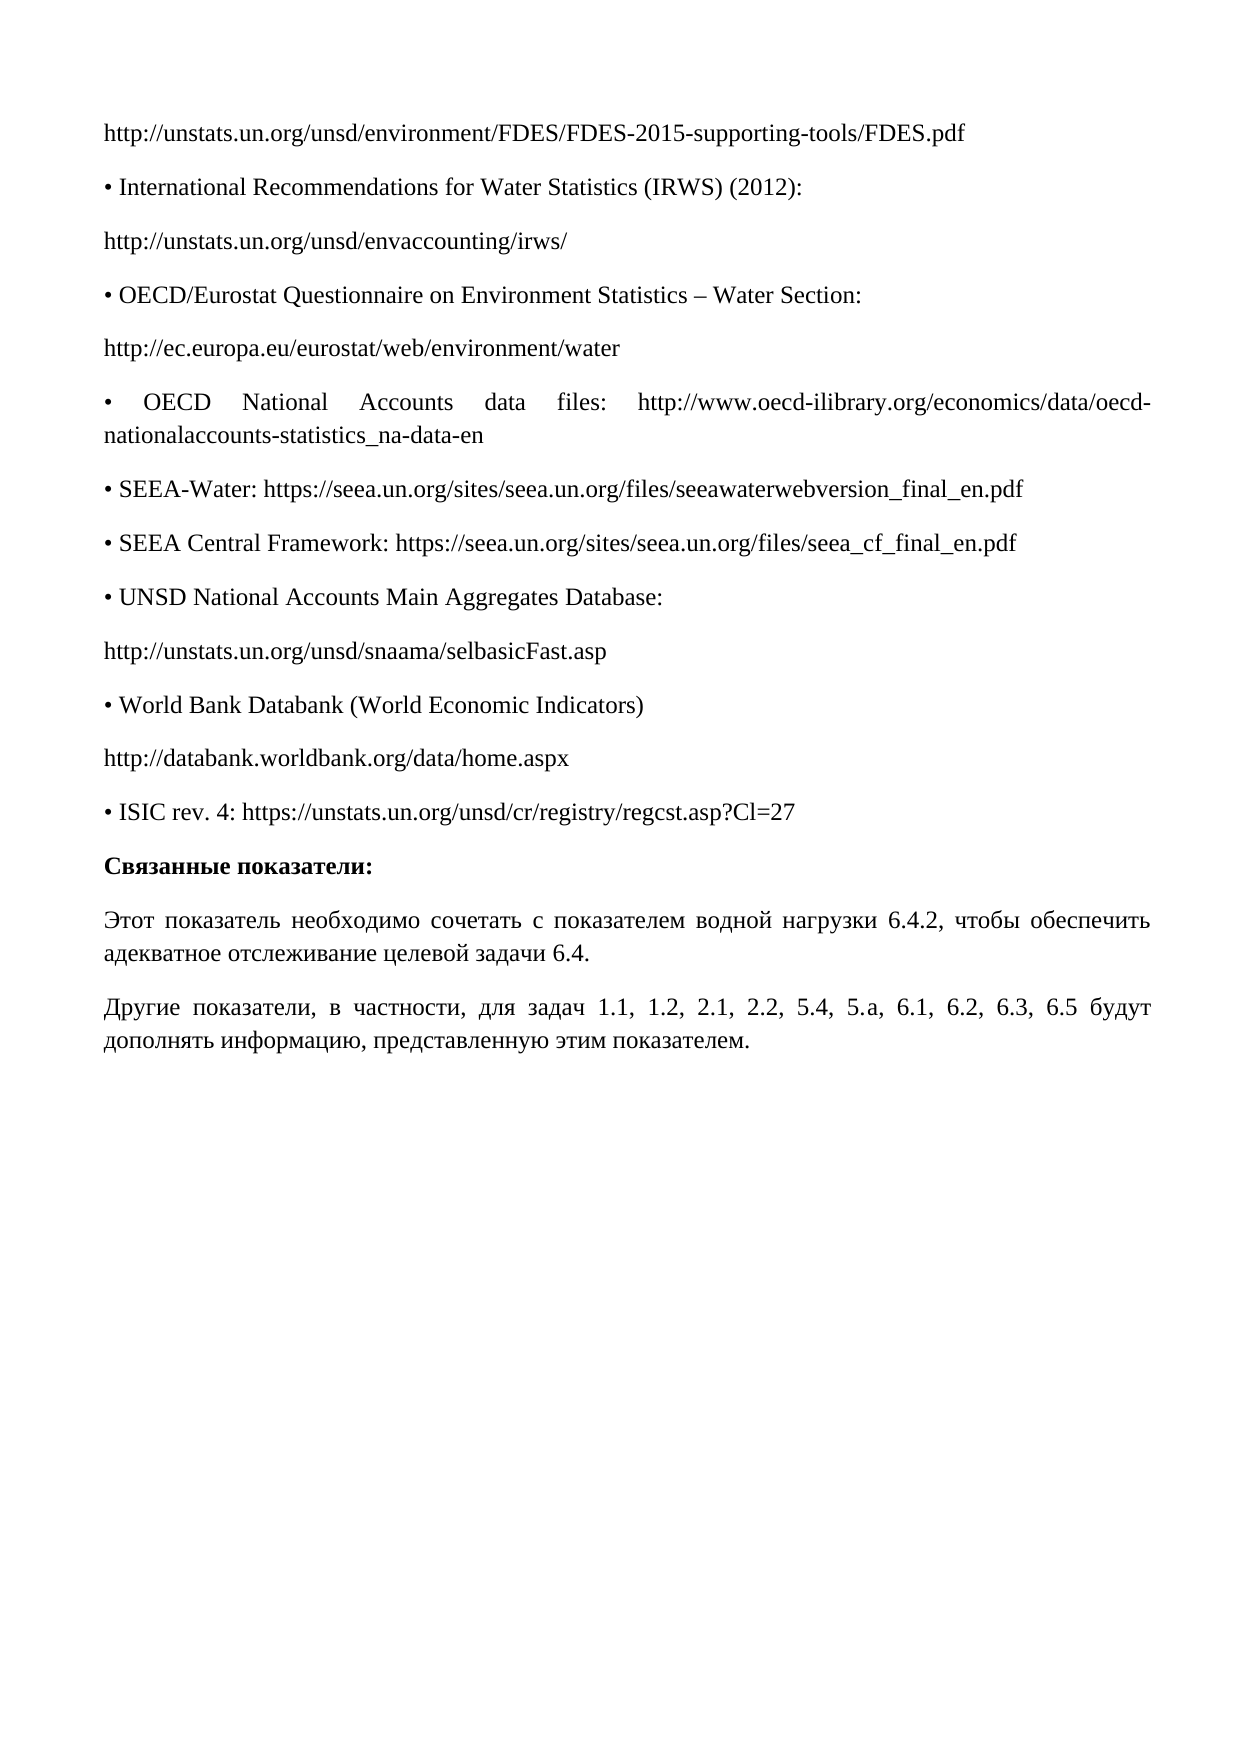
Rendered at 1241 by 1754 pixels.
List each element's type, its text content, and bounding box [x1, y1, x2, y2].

text • OECD National Accounts data files: http://www.oecd-ilibrary.org/economics/data/oecd-nationalaccounts-statistics_na-data-en [103, 387, 1152, 449]
text Этот показатель необходимо сочетать с показателем водной нагрузки 6.4.2, чтобы обеспечить адекватное отслеживание целевой задачи 6.4. [103, 905, 1152, 967]
text http://unstats.un.org/unsd/envaccounting/irws/ [103, 226, 1152, 254]
text • OECD/Eurostat Questionnaire on Environment Statistics – Water Section: [103, 280, 1152, 308]
text • ISIC rev. 4: https://unstats.un.org/unsd/cr/registry/regcst.asp?Cl=27 [103, 797, 1152, 826]
text http://unstats.un.org/unsd/environment/FDES/FDES-2015-supporting-tools/FDES.pdf [103, 118, 1152, 147]
text http://ec.europa.eu/eurostat/web/environment/water [103, 333, 1152, 362]
text • UNSD National Accounts Main Aggregates Database: [103, 582, 1152, 611]
text Другие показатели, в частности, для задач 1.1, 1.2, 2.1, 2.2, 5.4, 5.a, 6.1, 6.2, 6.3, 6.5 будут дополнять информацию, представленную этим показателем. [103, 992, 1152, 1054]
text • SEEA Central Framework: https://seea.un.org/sites/seea.un.org/files/seea_cf_final_en.pdf [103, 528, 1152, 557]
text • World Bank Databank (World Economic Indicators) [103, 690, 1152, 718]
text http://databank.worldbank.org/data/home.aspx [103, 743, 1152, 772]
text • International Recommendations for Water Statistics (IRWS) (2012): [103, 172, 1152, 201]
text • SEEA-Water: https://seea.un.org/sites/seea.un.org/files/seeawaterwebversion_final_en.pdf [103, 474, 1152, 503]
text Связанные показатели: [103, 851, 1152, 880]
text http://unstats.un.org/unsd/snaama/selbasicFast.asp [103, 636, 1152, 664]
